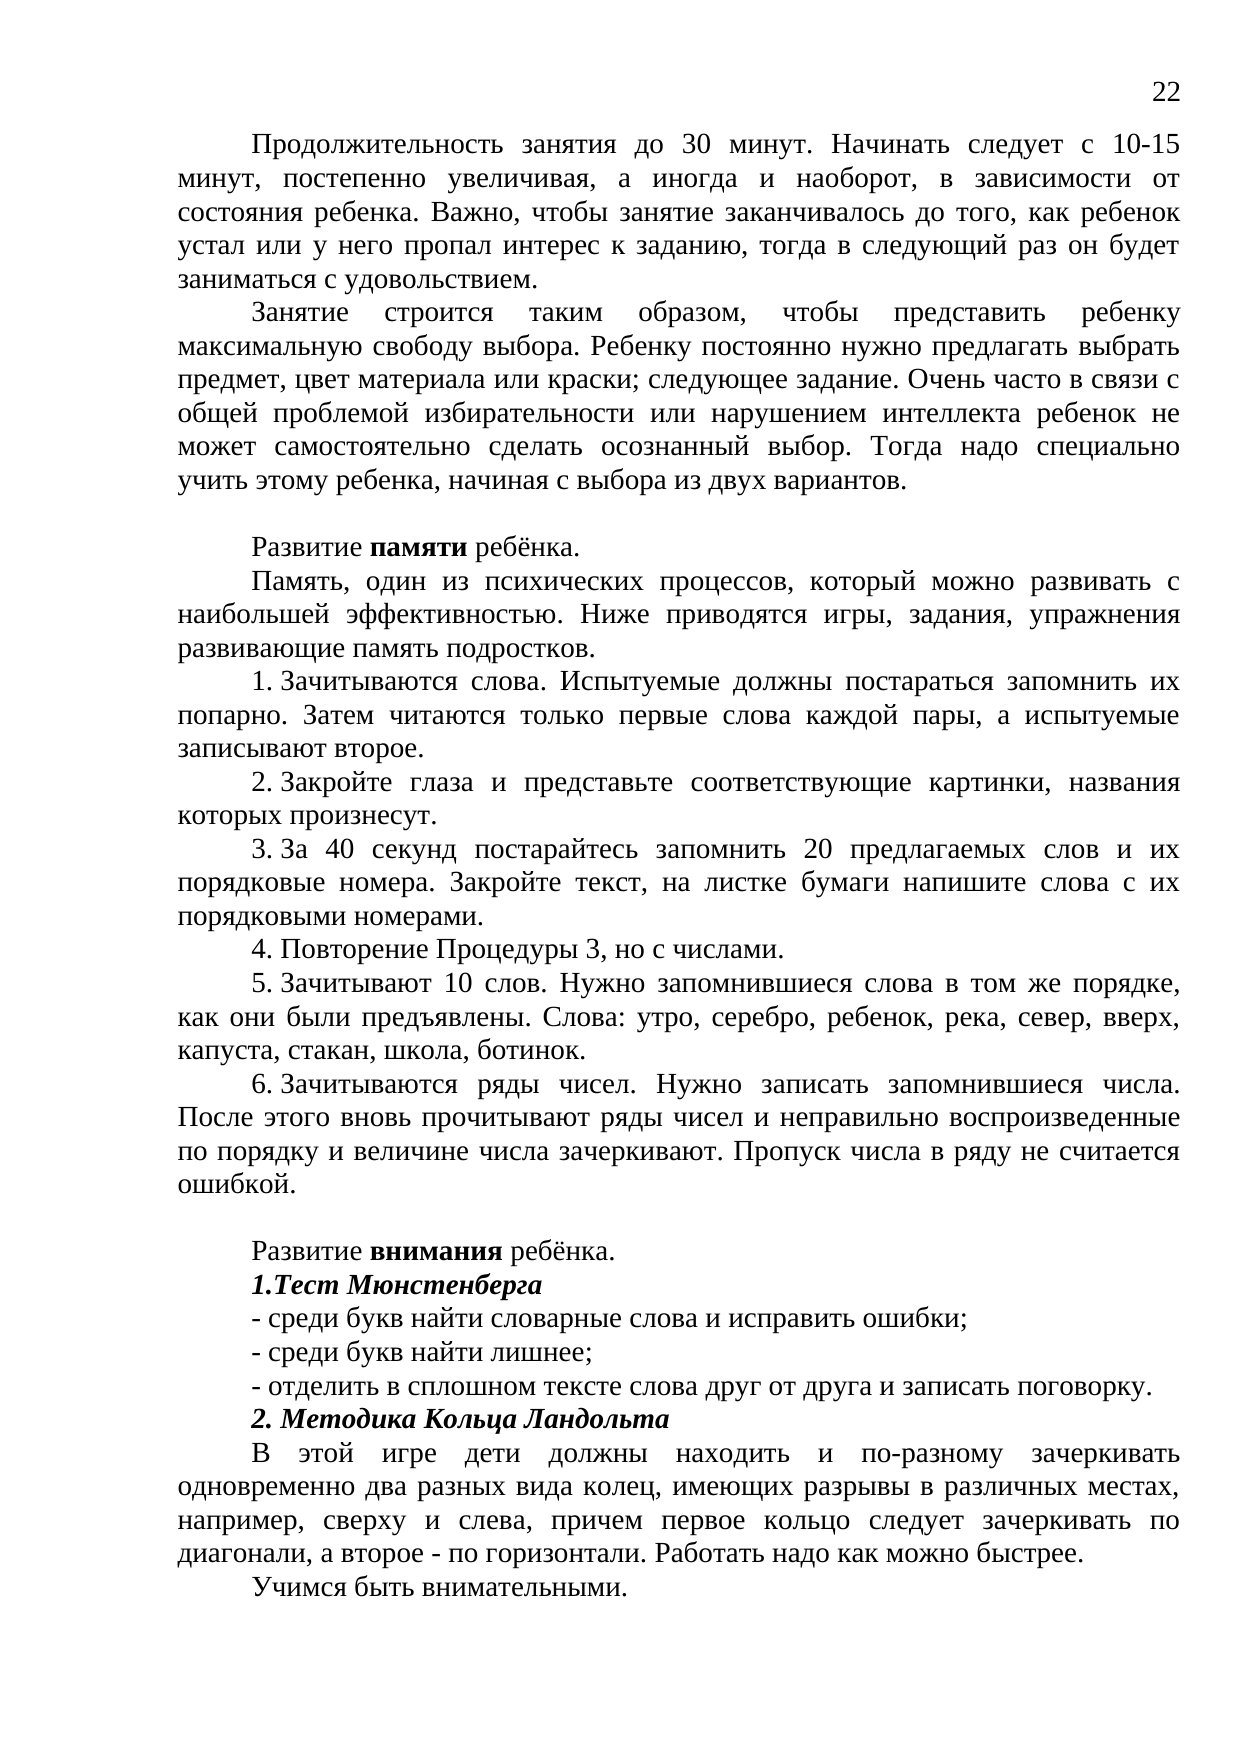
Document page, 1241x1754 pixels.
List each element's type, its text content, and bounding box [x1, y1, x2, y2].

text В этой игре дети должны находить и по-разному зачеркивать одновременно два разных вида колец, имеющих разрывы в различных местах, например, сверху и слева, причем первое кольцо следует зачеркивать по диагонали, а второе - по горизонтали. Работать надо как можно быстрее. [177, 1435, 1181, 1569]
text Развитие внимания ребёнка. [177, 1233, 1181, 1267]
text - среди букв найти словарные слова и исправить ошибки; [177, 1301, 1181, 1334]
text Занятие строится таким образом, чтобы представить ребенку максимальную свободу выбора. Ребенку постоянно нужно предлагать выбрать предмет, цвет материала или краски; следующее задание. Очень часто в связи с общей проблемой избирательности или нарушением интеллекта ребенок не может самостоятельно сделать осознанный выбор. Тогда надо специально учить этому ребенка, начиная с выбора из двух вариантов. [177, 294, 1181, 496]
text - среди букв найти лишнее; [177, 1334, 1181, 1368]
text Память, один из психических процессов, который можно развивать с наибольшей эффективностью. Ниже приводятся игры, задания, упражнения развивающие память подростков. [177, 563, 1181, 663]
list Закройте глаза и представьте соответствующие картинки, названия которых произнесут. [177, 764, 1181, 831]
list Зачитываются слова. Испытуемые должны постараться запомнить их попарно. Затем читаются только первые слова каждой пары, а испытуемые записывают второе. [177, 663, 1181, 764]
text Учимся быть внимательными. [177, 1569, 1181, 1602]
text Продолжительность занятия до 30 минут. Начинать следует с 10-15 минут, постепенно увеличивая, а иногда и наоборот, в зависимости от состояния ребенка. Важно, чтобы занятие заканчивалось до того, как ребенок устал или у него пропал интерес к заданию, тогда в следующий раз он будет заниматься с удовольствием. [177, 127, 1181, 294]
text - отделить в сплошном тексте слова друг от друга и записать поговорку. [177, 1368, 1181, 1401]
text 6. Зачитываются ряды чисел. Нужно записать запомнившиеся числа. После этого вновь прочитывают ряды чисел и неправильно воспроизведенные по порядку и величине числа зачеркивают. Пропуск числа в ряду не считается ошибкой. [177, 1066, 1181, 1200]
text 5. Зачитывают 10 слов. Нужно запомнившиеся слова в том же порядке, как они были предъявлены. Слова: утро, серебро, ребенок, река, север, вверх, капуста, стакан, школа, ботинок. [177, 965, 1181, 1066]
text 3. За 40 секунд постарайтесь запомнить 20 предлагаемых слов и их порядковые номера. Закройте текст, на листке бумаги напишите слова с их порядковыми номерами. [177, 831, 1181, 932]
text Развитие памяти ребёнка. [177, 529, 1181, 563]
text 4. Повторение Процедуры 3, но с числами. [177, 932, 1181, 965]
text 2. Методика Кольца Ландольта [177, 1401, 1181, 1435]
text 1.Тест Мюнстенберга [177, 1267, 1181, 1301]
